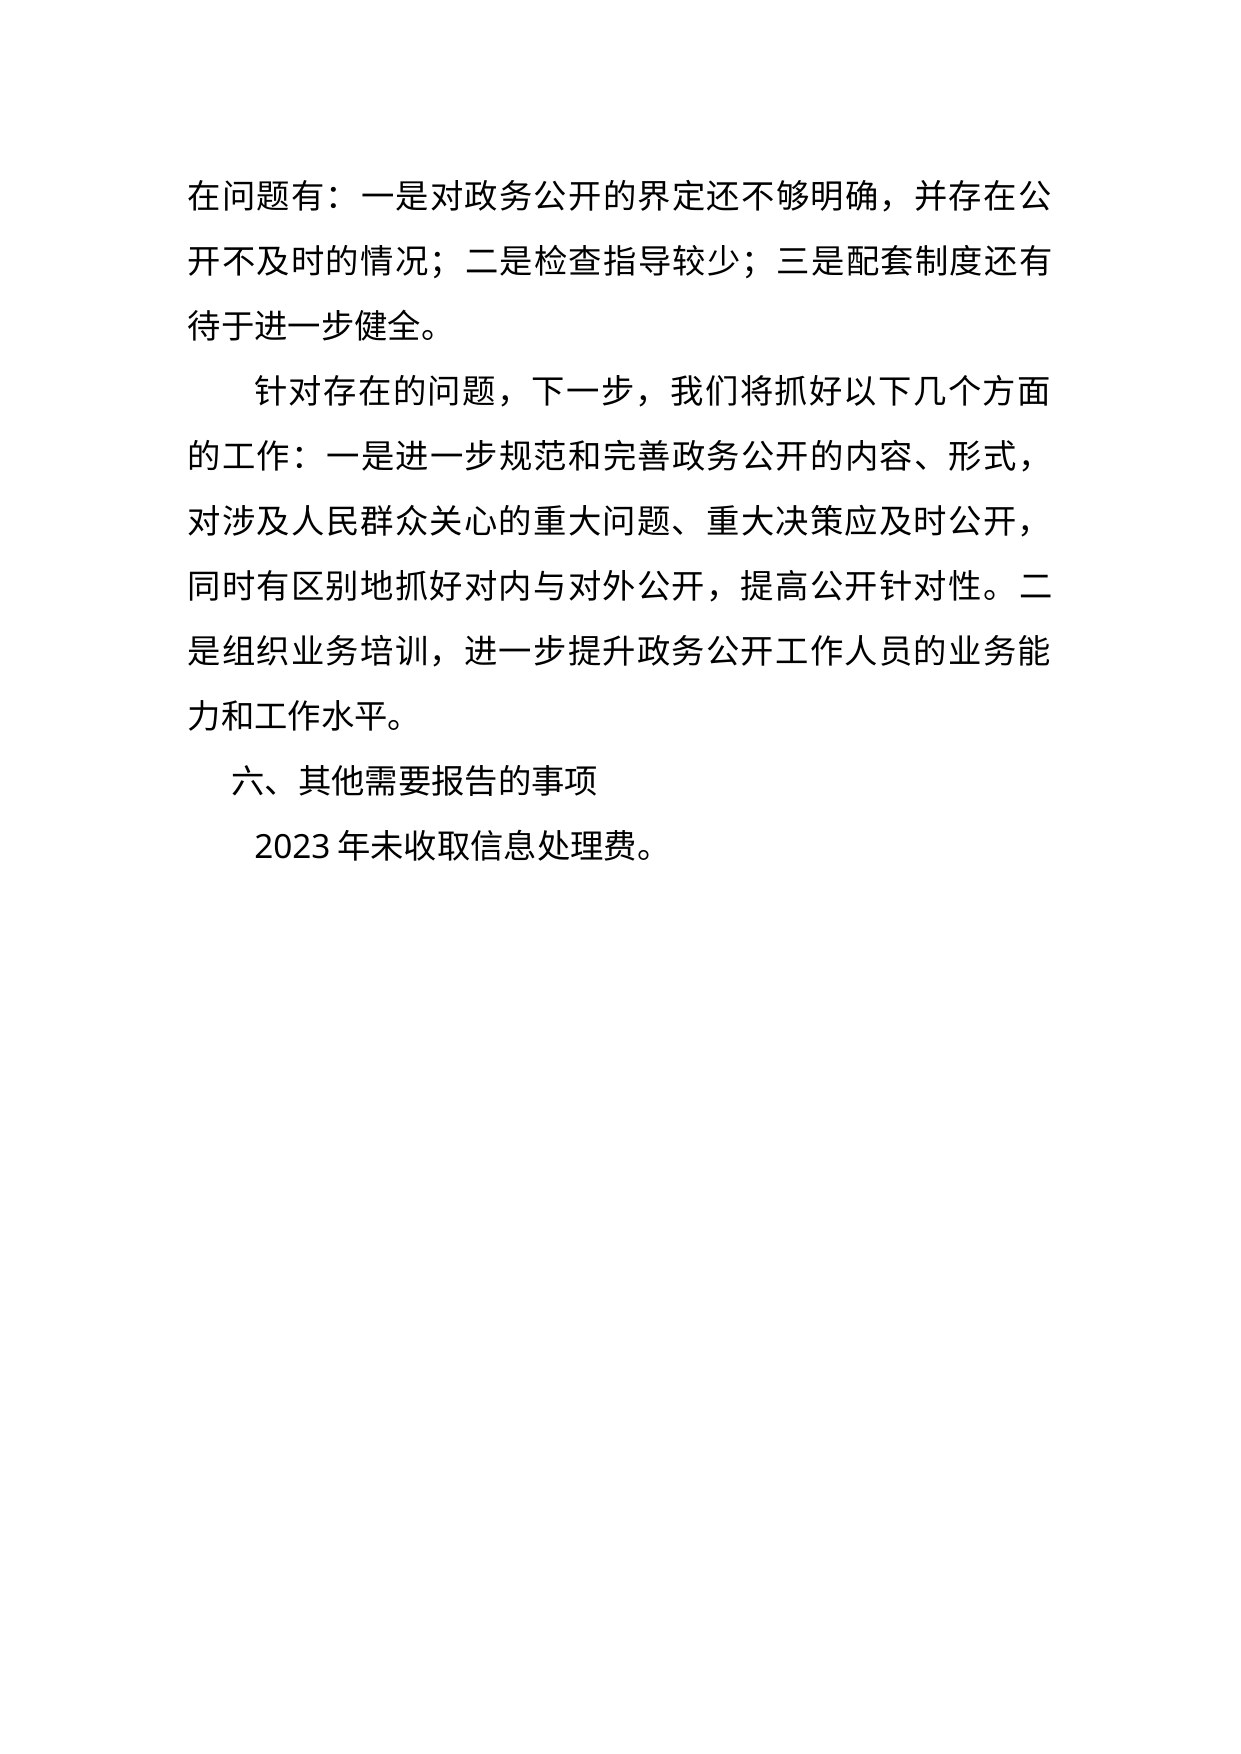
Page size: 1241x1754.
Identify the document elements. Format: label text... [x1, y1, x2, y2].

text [187, 162, 1053, 357]
text 针对存在的问题，下一步，我们将抓好以下几个方面的工作：一是进一步规范和完善政务公开的内容、形式，对涉及人民群众关心的重大问题、重大决策应及时公开，同时有区别地抓好对内与对外公开，提高公开针对性。二是组织业务培训，进一步提升政务公开工作人员的业务能力和工作水平。 [187, 357, 1053, 747]
text 2023年未收取信息处理费。 [187, 812, 1053, 877]
list 其他需要报告的事项 [187, 747, 1053, 812]
